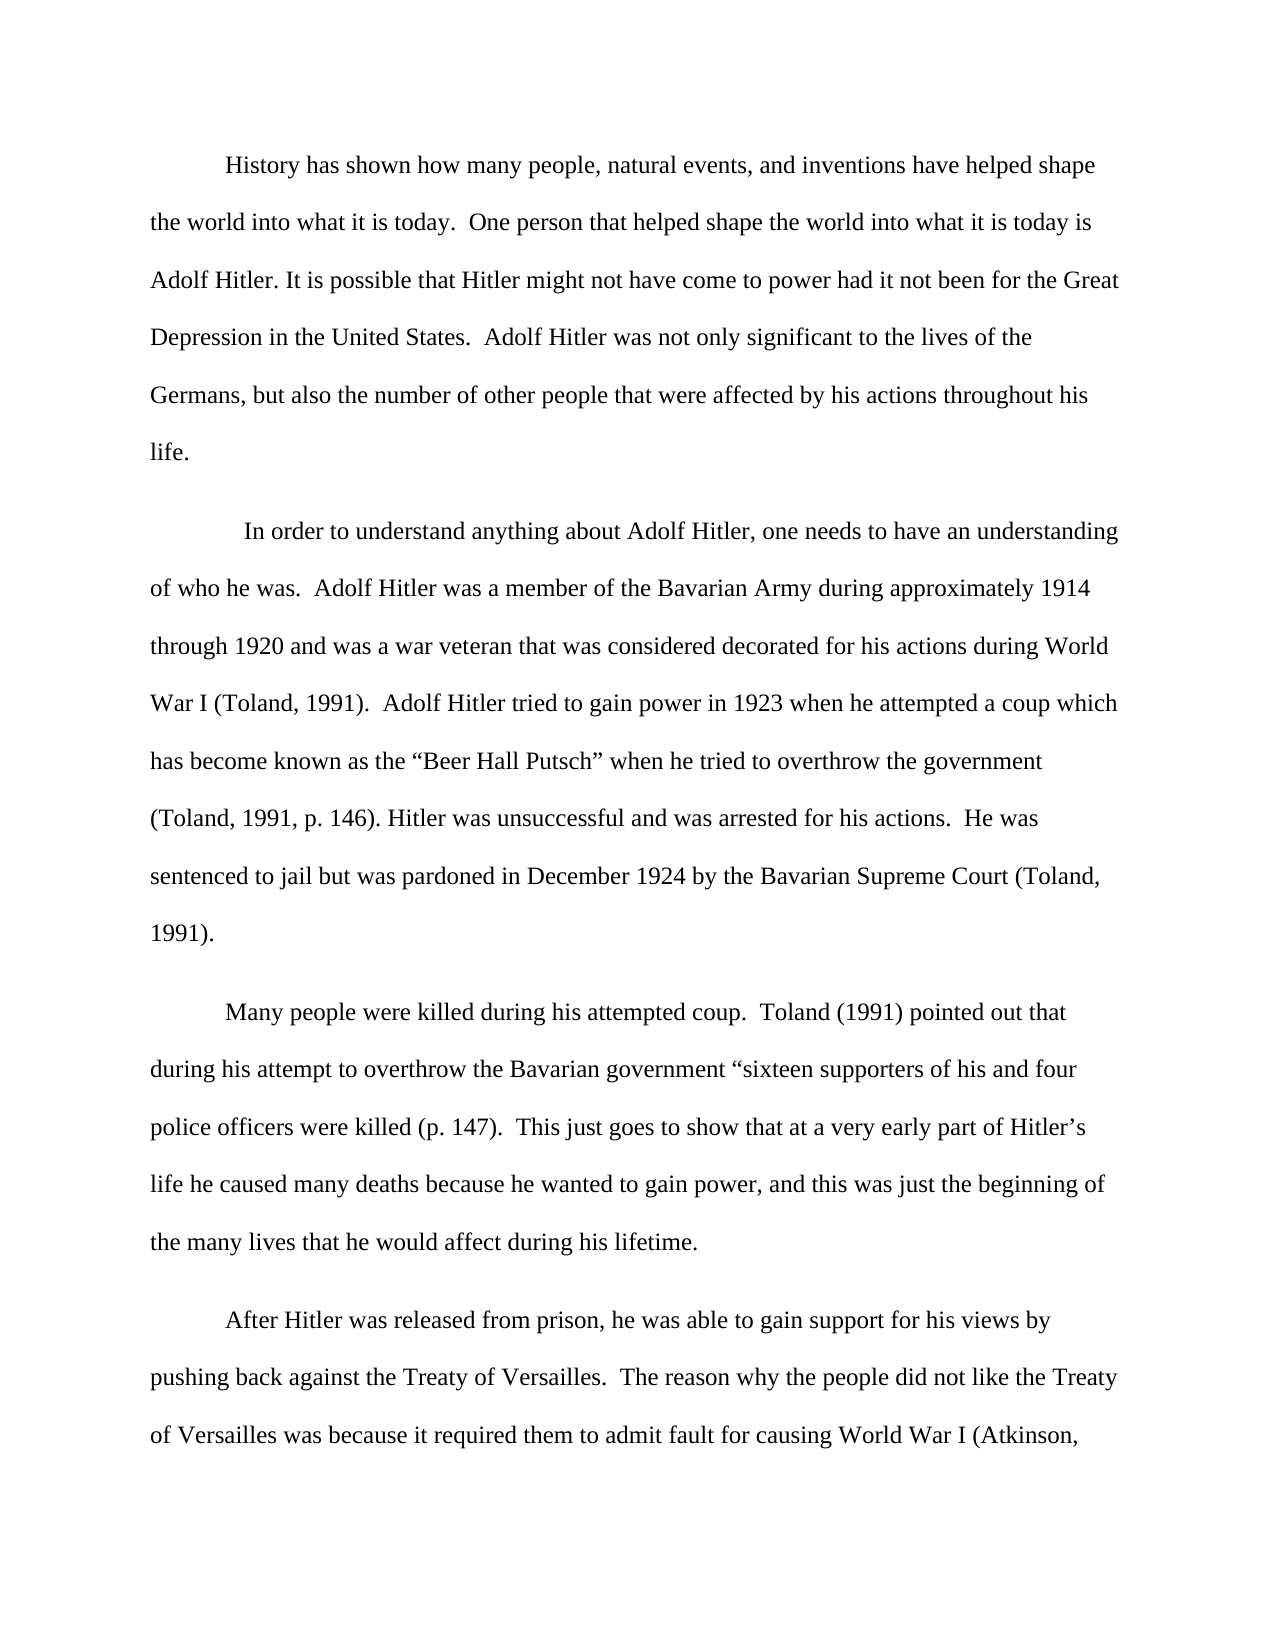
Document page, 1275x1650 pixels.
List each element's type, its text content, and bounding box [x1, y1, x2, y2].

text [150, 1305, 1125, 1449]
text History has shown how many people, natural events, and inventions have helped shape the world into what it is today. One person that helped shape the world into what it is today is Adolf Hitler. It is possible that Hitler might not have come to power had it not been for the Great Depression in the United States. Adolf Hitler was not only significant to the lives of the Germans, but also the number of other people that were affected by his actions throughout his life. [150, 150, 1125, 466]
text Many people were killed during his attempted coup. Toland (1991) pointed out that during his attempt to overthrow the Bavarian government “sixteen supporters of his and four police officers were killed (p. 147). This just goes to show that at a very early part of Hitler’s life he caused many deaths because he wanted to gain power, and this was just the beginning of the many lives that he would affect during his lifetime. [150, 997, 1125, 1255]
text In order to understand anything about Adolf Hitler, one needs to have an understanding of who he was. Adolf Hitler was a member of the Bavarian Army during approximately 1914 through 1920 and was a war veteran that was considered decorated for his actions during World War I (Toland, 1991). Adolf Hitler tried to gain power in 1923 when he attempted a coup which has become known as the “Beer Hall Putsch” when he tried to overthrow the government (Toland, 1991, p. 146). Hitler was unsuccessful and was arrested for his actions. He was sentenced to jail but was pardoned in December 1924 by the Bavarian Supreme Court (Toland, 1991). [150, 516, 1125, 947]
